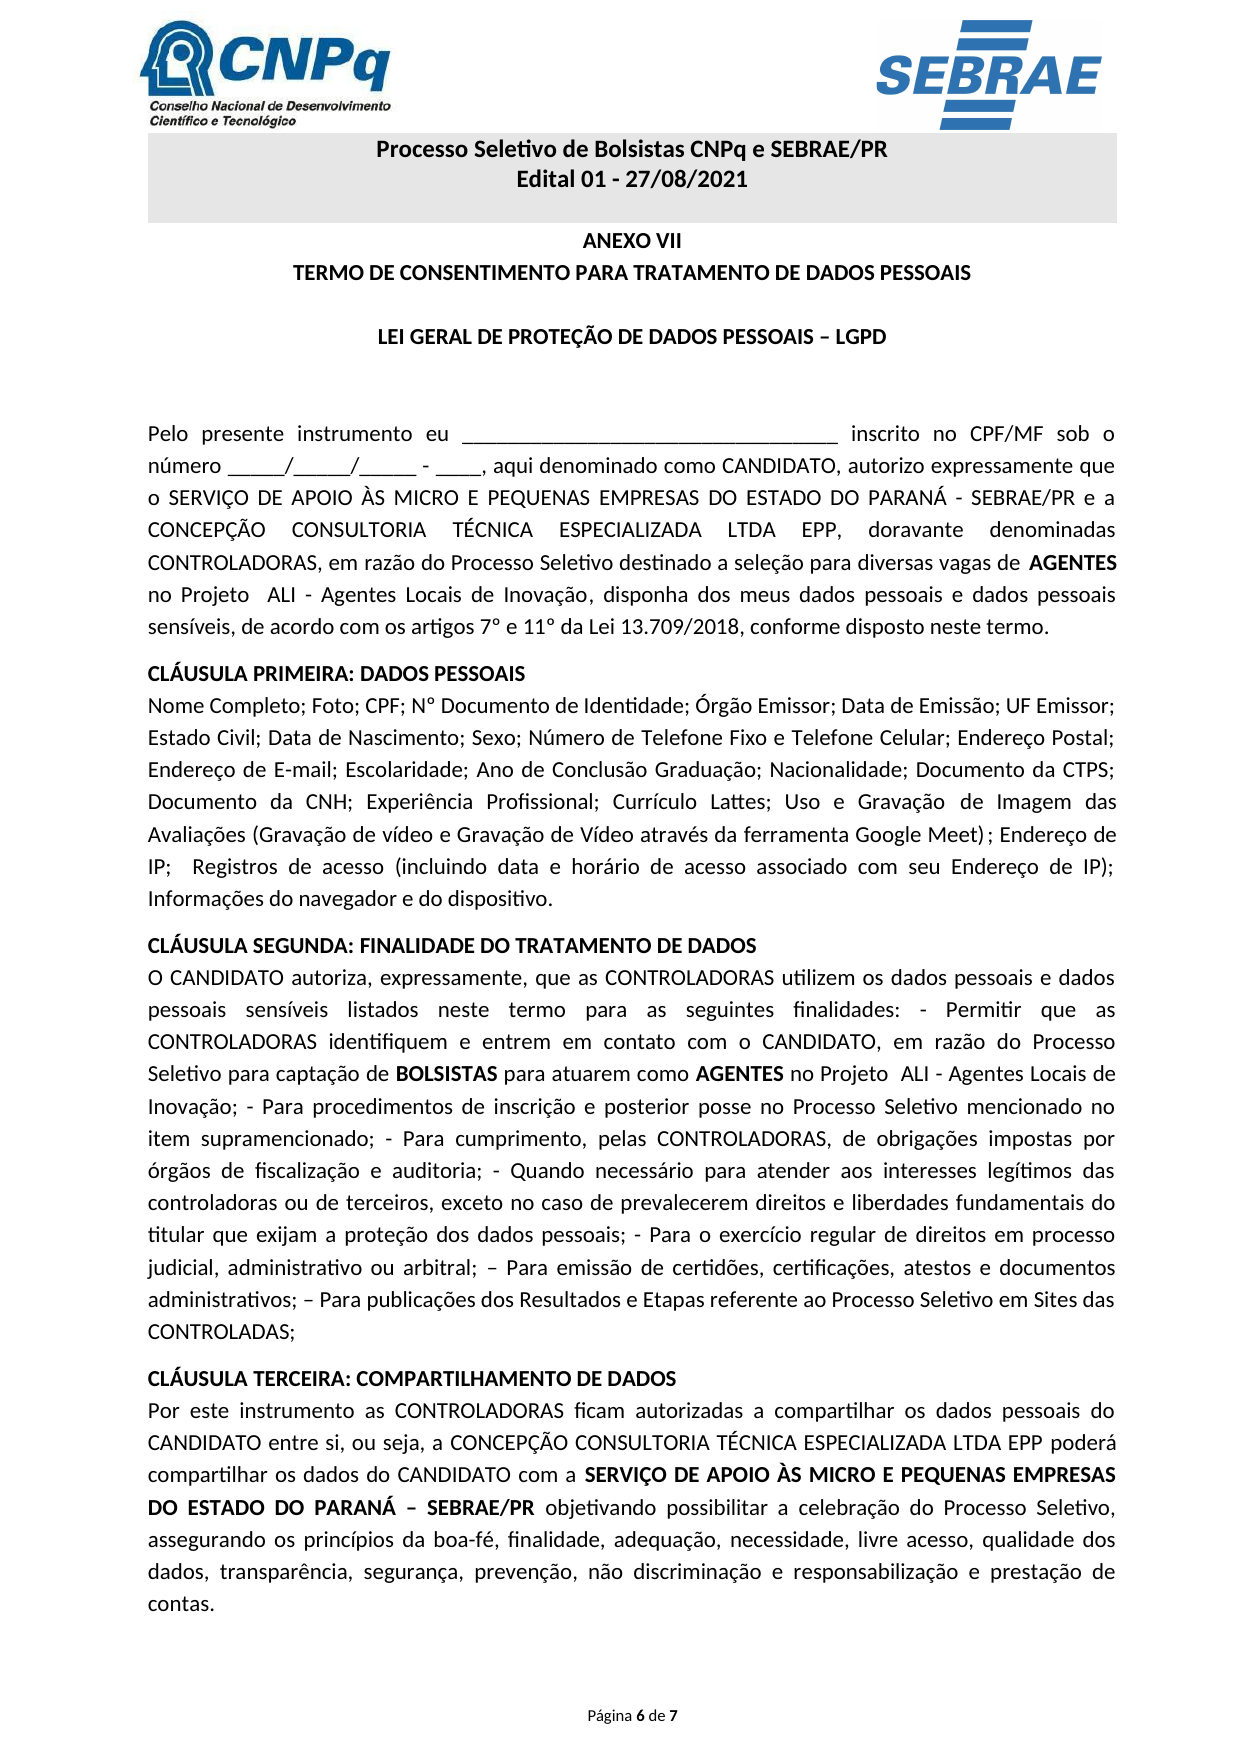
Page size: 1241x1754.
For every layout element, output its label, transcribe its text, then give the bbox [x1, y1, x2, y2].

text Por este instrumento as CONTROLADORAS ficam autorizadas a compartilhar os dados pessoais do CANDIDATO entre si, ou seja, a CONCEPÇÃO CONSULTORIA TÉCNICA ESPECIALIZADA LTDA EPP poderá compartilhar os dados do CANDIDATO com a SERVIÇO DE APOIO ÀS MICRO E PEQUENAS EMPRESAS DO ESTADO DO PARANÁ – SEBRAE/PR objetivando possibilitar a celebração do Processo Seletivo, assegurando os princípios da boa-fé, finalidade, adequação, necessidade, livre acesso, qualidade dos dados, transparência, segurança, prevenção, não discriminação e responsabilização e prestação de contas. [148, 1396, 1117, 1617]
text CLÁUSULA SEGUNDA: Finalidade do tratamento de dados [148, 931, 1117, 959]
text O CANDIDATO autoriza, expressamente, que as CONTROLADORAS utilizem os dados pessoais e dados pessoais sensíveis listados neste termo para as seguintes finalidades: - Permitir que as CONTROLADORAS identifiquem e entrem em contato com o CANDIDATO, em razão do Processo Seletivo para captação de BOLSISTAS para atuarem como AGENTES no Projeto ALI - Agentes Locais de Inovação; - Para procedimentos de inscrição e posterior posse no Processo Seletivo mencionado no item supramencionado; - Para cumprimento, pelas CONTROLADORAS, de obrigações impostas por órgãos de fiscalização e auditoria; - Quando necessário para atender aos interesses legítimos das controladoras ou de terceiros, exceto no caso de prevalecerem direitos e liberdades fundamentais do titular que exijam a proteção dos dados pessoais; - Para o exercício regular de direitos em processo judicial, administrativo ou arbitral; – Para emissão de certidões, certificações, atestos e documentos administrativos; – Para publicações dos Resultados e Etapas referente ao Processo Seletivo em Sites das CONTROLADAS; [148, 963, 1117, 1345]
text CLÁUSULA TERCEIRA: Compartilhamento de Dados [148, 1364, 1117, 1392]
picture [876, 20, 1102, 130]
text CLÁUSULA PRIMEIRA: Dados Pessoais [148, 659, 1117, 687]
text ANEXO VII [148, 226, 1117, 254]
text Nome Completo; Foto; CPF; Nº Documento de Identidade; Órgão Emissor; Data de Emissão; UF Emissor; Estado Civil; Data de Nascimento; Sexo; Número de Telefone Fixo e Telefone Celular; Endereço Postal; Endereço de E-mail; Escolaridade; Ano de Conclusão Graduação; Nacionalidade; Documento da CTPS; Documento da CNH; Experiência Profissional; Currículo Lattes; Uso e Gravação de Imagem das Avaliações (Gravação de vídeo e Gravação de Vídeo através da ferramenta Google Meet); Endereço de IP; Registros de acesso (incluindo data e horário de acesso associado com seu Endereço de IP); Informações do navegador e do dispositivo. [148, 691, 1117, 912]
text TERMO DE CONSENTIMENTO PARA TRATAMENTO DE DADOS PESSOAIS [148, 258, 1117, 286]
text Pelo presente instrumento eu _________________________________ inscrito no CPF/MF sob o número _____/_____/_____ - ____, aqui denominado como CANDIDATO, autorizo expressamente que o SERVIÇO DE APOIO ÀS MICRO E PEQUENAS EMPRESAS DO ESTADO DO PARANÁ - SEBRAE/PR e a CONCEPÇÃO CONSULTORIA TÉCNICA ESPECIALIZADA LTDA EPP, doravante denominadas CONTROLADORAS, em razão do Processo Seletivo destinado a seleção para diversas vagas de AGENTES no Projeto ALI - Agentes Locais de Inovação, disponha dos meus dados pessoais e dados pessoais sensíveis, de acordo com os artigos 7º e 11º da Lei 13.709/2018, conforme disposto neste termo. [148, 419, 1117, 640]
picture [132, 11, 400, 130]
text LEI GERAL DE PROTEÇÃO DE DADOS PESSOAIS – LGPD [148, 322, 1117, 350]
